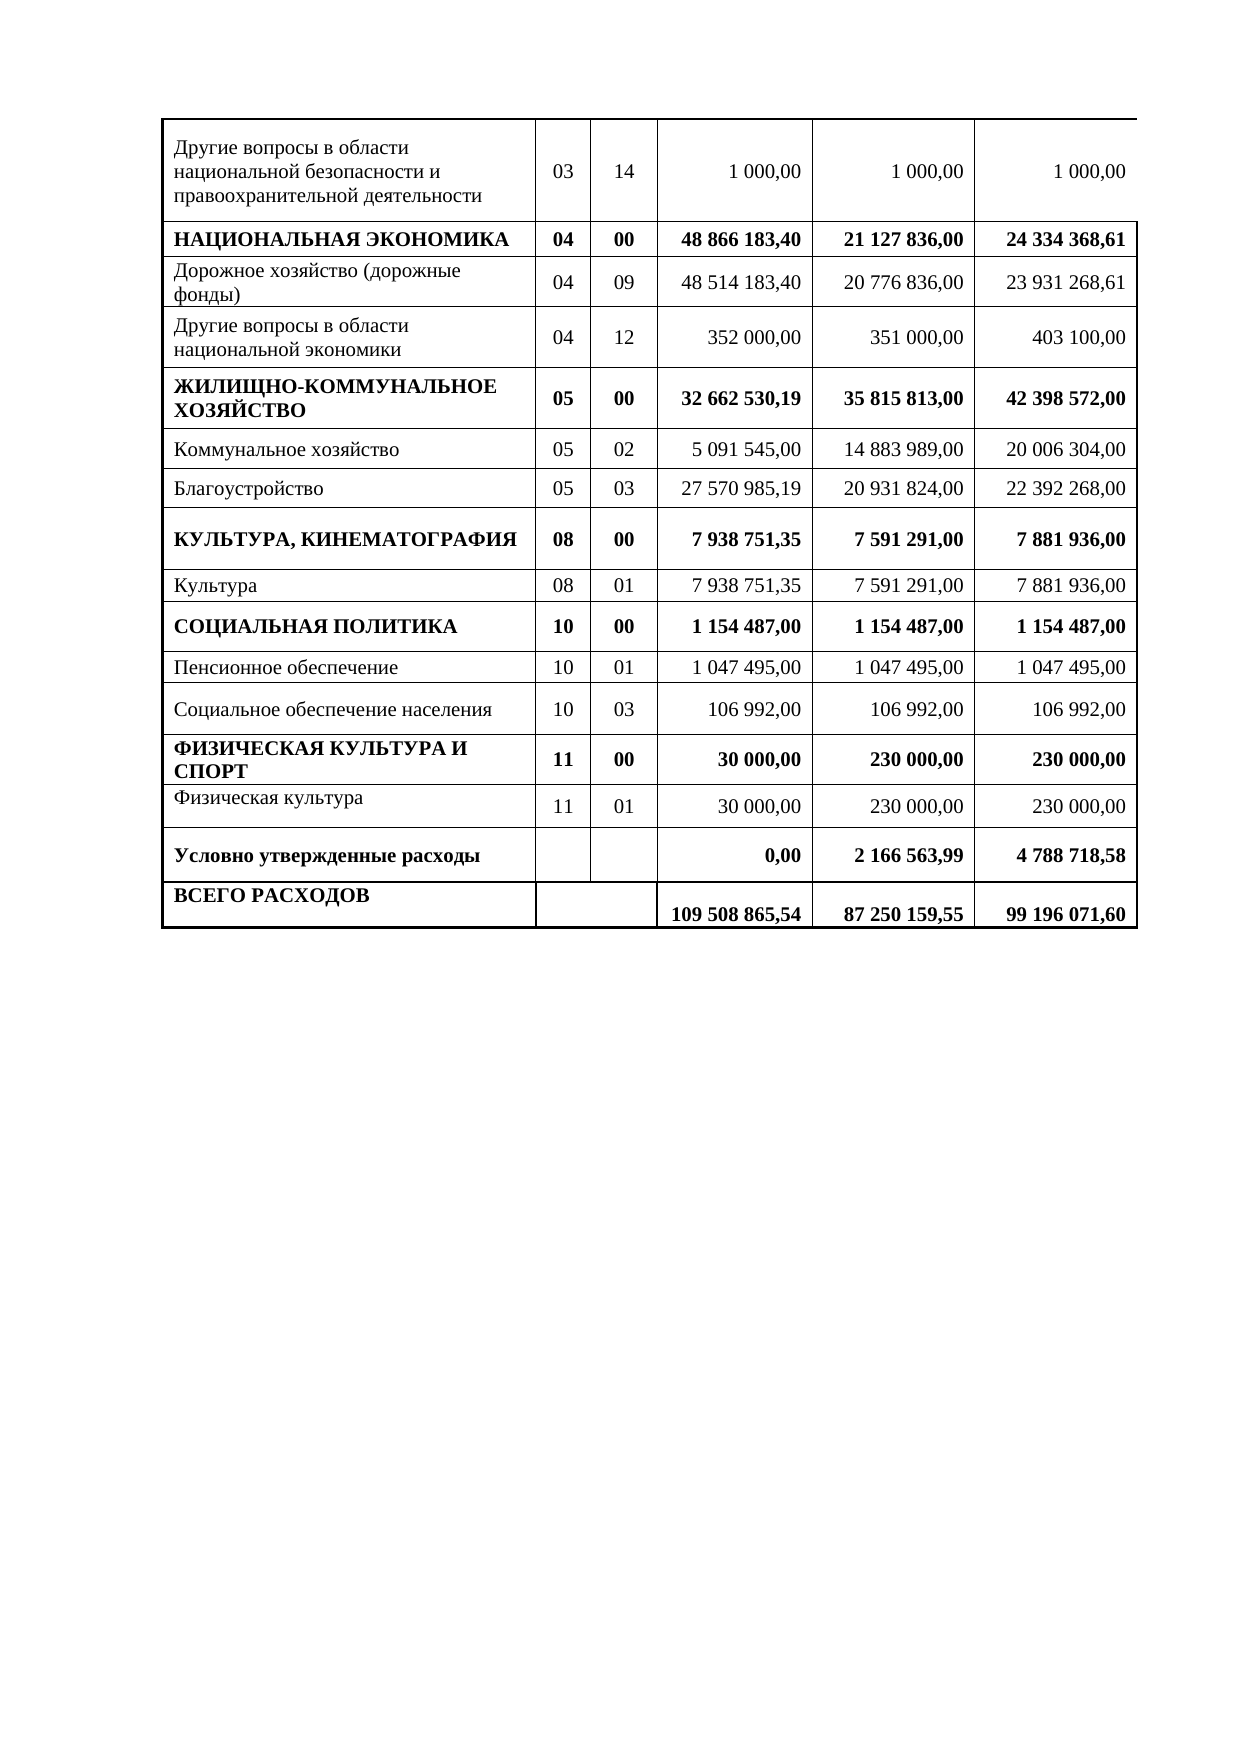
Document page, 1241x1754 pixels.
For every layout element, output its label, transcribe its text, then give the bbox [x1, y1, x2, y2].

table_cell 230 000,00 [813, 735, 974, 783]
table_cell 00 [591, 508, 657, 569]
table_cell ВСЕГО РАСХОДОВ [164, 883, 535, 926]
table_cell 24 334 368,61 [975, 222, 1136, 256]
table_cell 10 [536, 652, 590, 682]
table_cell 01 [591, 652, 657, 682]
table_cell 35 815 813,00 [813, 368, 974, 428]
table_cell 01 [591, 785, 657, 827]
table_cell Физическая культура [164, 785, 535, 827]
table_cell 1 000,00 [975, 120, 1137, 221]
table_cell 30 000,00 [658, 785, 812, 827]
table_cell 11 [536, 785, 590, 827]
table_cell 21 127 836,00 [813, 222, 974, 256]
table_cell Благоустройство [164, 469, 535, 507]
table_cell 04 [536, 307, 590, 367]
table_cell 1 047 495,00 [658, 652, 812, 682]
table_cell 11 [536, 735, 590, 783]
table_cell 352 000,00 [658, 307, 812, 367]
table_cell 7 591 291,00 [813, 570, 974, 601]
table_cell 403 100,00 [975, 307, 1136, 367]
table_cell 01 [591, 570, 657, 601]
table_cell [591, 883, 656, 926]
table_cell СОЦИАЛЬНАЯ ПОЛИТИКА [164, 602, 535, 651]
table_cell Другие вопросы в области национальной экономики [164, 307, 535, 367]
table_cell 1 000,00 [813, 120, 974, 221]
table_cell 1 154 487,00 [975, 602, 1136, 651]
table_cell 00 [591, 222, 657, 256]
table_cell 30 000,00 [658, 735, 812, 783]
table_cell 10 [536, 683, 590, 734]
table_cell 351 000,00 [813, 307, 974, 367]
table_cell 0,00 [658, 828, 812, 881]
table_cell 03 [591, 469, 657, 507]
table_cell ЖИЛИЩНО-КОММУНАЛЬНОЕ ХОЗЯЙСТВО [164, 368, 535, 428]
table_cell 7 938 751,35 [658, 508, 812, 569]
table_cell 20 006 304,00 [975, 429, 1136, 468]
table_cell 04 [536, 257, 590, 306]
table_cell Культура [164, 570, 535, 601]
table_cell КУЛЬТУРА, КИНЕМАТОГРАФИЯ [164, 508, 535, 569]
table_cell ФИЗИЧЕСКАЯ КУЛЬТУРА И СПОРТ [164, 735, 535, 783]
table_cell 00 [591, 368, 657, 428]
table_cell Дорожное хозяйство (дорожные фонды) [164, 257, 535, 306]
table_cell 20 776 836,00 [813, 257, 974, 306]
table_cell 1 047 495,00 [975, 652, 1136, 682]
table_cell 09 [591, 257, 657, 306]
table_cell [537, 883, 591, 926]
table_cell 12 [591, 307, 657, 367]
table_cell 05 [536, 469, 590, 507]
table_cell 03 [536, 120, 590, 221]
table_cell 20 931 824,00 [813, 469, 974, 507]
table_cell НАЦИОНАЛЬНАЯ ЭКОНОМИКА [164, 222, 535, 256]
table_cell 2 166 563,99 [813, 828, 974, 881]
table_cell Коммунальное хозяйство [164, 429, 535, 468]
table_cell 106 992,00 [975, 683, 1136, 734]
table_cell 230 000,00 [813, 785, 974, 827]
table_cell 23 931 268,61 [975, 257, 1136, 306]
table_cell 04 [536, 222, 590, 256]
table_cell 7 591 291,00 [813, 508, 974, 569]
table_cell 32 662 530,19 [658, 368, 812, 428]
table_cell 03 [591, 683, 657, 734]
table_cell 1 000,00 [658, 120, 812, 221]
table_cell 7 938 751,35 [658, 570, 812, 601]
table_cell 87 250 159,55 [813, 883, 974, 926]
table_cell 05 [536, 429, 590, 468]
table_cell 08 [536, 570, 590, 601]
table_cell 230 000,00 [975, 735, 1136, 783]
table_cell 14 [591, 120, 657, 221]
table_cell 14 883 989,00 [813, 429, 974, 468]
table_cell Пенсионное обеспечение [164, 652, 535, 682]
table_cell 1 154 487,00 [813, 602, 974, 651]
table_cell 1 047 495,00 [813, 652, 974, 682]
table_cell 7 881 936,00 [975, 570, 1136, 601]
table_cell 05 [536, 368, 590, 428]
table_cell 48 514 183,40 [658, 257, 812, 306]
table_cell 5 091 545,00 [658, 429, 812, 468]
table_cell 106 992,00 [658, 683, 812, 734]
table_cell 99 196 071,60 [975, 883, 1136, 926]
table_cell [536, 828, 590, 881]
table_cell 4 788 718,58 [975, 828, 1136, 881]
table_cell 42 398 572,00 [975, 368, 1136, 428]
table_cell 00 [591, 602, 657, 651]
table_cell Социальное обеспечение населения [164, 683, 535, 734]
table_cell 02 [591, 429, 657, 468]
table_cell 7 881 936,00 [975, 508, 1136, 569]
table_cell 10 [536, 602, 590, 651]
table_cell 08 [536, 508, 590, 569]
table_cell 1 154 487,00 [658, 602, 812, 651]
table_cell 27 570 985,19 [658, 469, 812, 507]
table_cell 230 000,00 [975, 785, 1136, 827]
table_cell 48 866 183,40 [658, 222, 812, 256]
table_cell Условно утвержденные расходы [164, 828, 535, 881]
table_cell 109 508 865,54 [658, 883, 812, 926]
table_cell [591, 828, 657, 881]
table_cell Другие вопросы в области национальной безопасности и правоохранительной деятельности [164, 120, 535, 221]
table_cell 00 [591, 735, 657, 783]
table_cell 22 392 268,00 [975, 469, 1136, 507]
table_cell 106 992,00 [813, 683, 974, 734]
